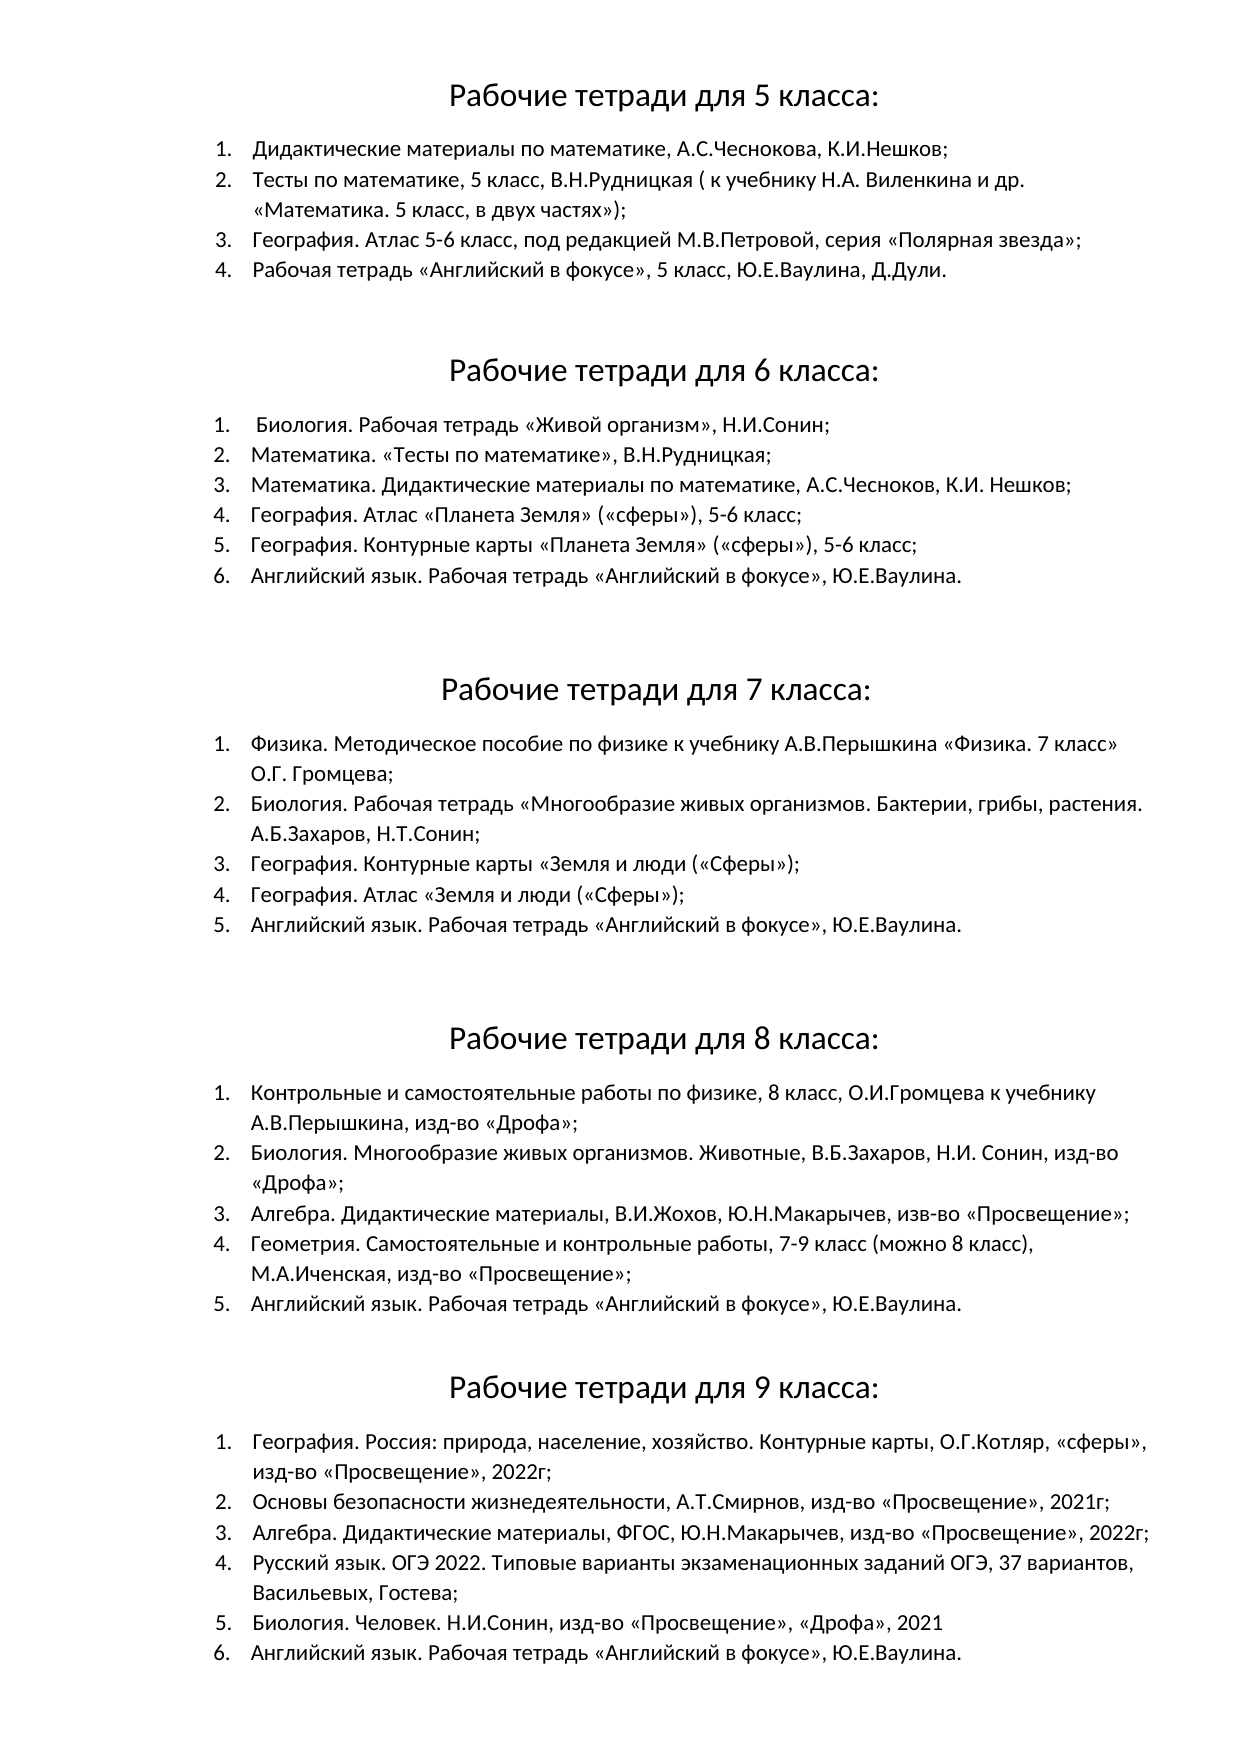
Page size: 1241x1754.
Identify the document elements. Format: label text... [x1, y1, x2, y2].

list География. Контурные карты «Земля и люди («Сферы»); [213, 849, 1152, 877]
list Дидактические материалы по математике, А.С.Чеснокова, К.И.Нешков; [215, 134, 1152, 162]
list Математика. «Тесты по математике», В.Н.Рудницкая; [213, 440, 1152, 468]
list Физика. Методическое пособие по физике к учебнику А.В.Перышкина «Физика. 7 класс» О.Г. Громцева; [213, 729, 1152, 787]
list География. Контурные карты «Планета Земля» («сферы»), 5-6 класс; [213, 531, 1152, 558]
list География. Атлас 5-6 класс, под редакцией М.В.Петровой, серия «Полярная звезда»; [215, 225, 1152, 253]
list Биология. Многообразие живых организмов. Животные, В.Б.Захаров, Н.И. Сонин, изд-во «Дрофа»; [213, 1138, 1152, 1196]
list Рабочая тетрадь «Английский в фокусе», 5 класс, Ю.Е.Ваулина, Д.Дули. [215, 255, 1152, 283]
list География. Атлас «Земля и люди («Сферы»); [213, 880, 1152, 908]
text Рабочие тетради для 8 класса: [177, 1017, 1152, 1058]
list Биология. Рабочая тетрадь «Многообразие живых организмов. Бактерии, грибы, растения. А.Б.Захаров, Н.Т.Сонин; [213, 789, 1152, 847]
list Алгебра. Дидактические материалы, В.И.Жохов, Ю.Н.Макарычев, изв-во «Просвещение»; [213, 1199, 1152, 1227]
list Английский язык. Рабочая тетрадь «Английский в фокусе», Ю.Е.Ваулина. [213, 561, 1152, 589]
text Рабочие тетради для 7 класса: [177, 668, 1152, 709]
list Биология. Человек. Н.И.Сонин, изд-во «Просвещение», «Дрофа», 2021 [215, 1608, 1152, 1636]
text Рабочие тетради для 9 класса: [177, 1366, 1152, 1407]
list География. Россия: природа, население, хозяйство. Контурные карты, О.Г.Котляр, «сферы», изд-во «Просвещение», 2022г; [215, 1427, 1152, 1485]
list Тесты по математике, 5 класс, В.Н.Рудницкая ( к учебнику Н.А. Виленкина и др. «Математика. 5 класс, в двух частях»); [215, 165, 1152, 223]
list Английский язык. Рабочая тетрадь «Английский в фокусе», Ю.Е.Ваулина. [213, 1289, 1152, 1317]
list География. Атлас «Планета Земля» («сферы»), 5-6 класс; [213, 500, 1152, 528]
list Математика. Дидактические материалы по математике, А.С.Чесноков, К.И. Нешков; [213, 470, 1152, 498]
list Русский язык. ОГЭ 2022. Типовые варианты экзаменационных заданий ОГЭ, 37 вариантов, Васильевых, Гостева; [215, 1548, 1152, 1606]
text Рабочие тетради для 6 класса: [177, 349, 1152, 390]
list Контрольные и самостоятельные работы по физике, 8 класс, О.И.Громцева к учебнику А.В.Перышкина, изд-во «Дрофа»; [213, 1078, 1152, 1136]
list Биология. Рабочая тетрадь «Живой организм», Н.И.Сонин; [213, 410, 1152, 438]
list Английский язык. Рабочая тетрадь «Английский в фокусе», Ю.Е.Ваулина. [213, 1638, 1152, 1666]
list Основы безопасности жизнедеятельности, А.Т.Смирнов, изд-во «Просвещение», 2021г; [215, 1487, 1152, 1515]
text Рабочие тетради для 5 класса: [177, 74, 1152, 114]
list Английский язык. Рабочая тетрадь «Английский в фокусе», Ю.Е.Ваулина. [213, 910, 1152, 938]
list Алгебра. Дидактические материалы, ФГОС, Ю.Н.Макарычев, изд-во «Просвещение», 2022г; [215, 1518, 1152, 1546]
list Геометрия. Самостоятельные и контрольные работы, 7-9 класс (можно 8 класс), М.А.Иченская, изд-во «Просвещение»; [213, 1229, 1152, 1287]
